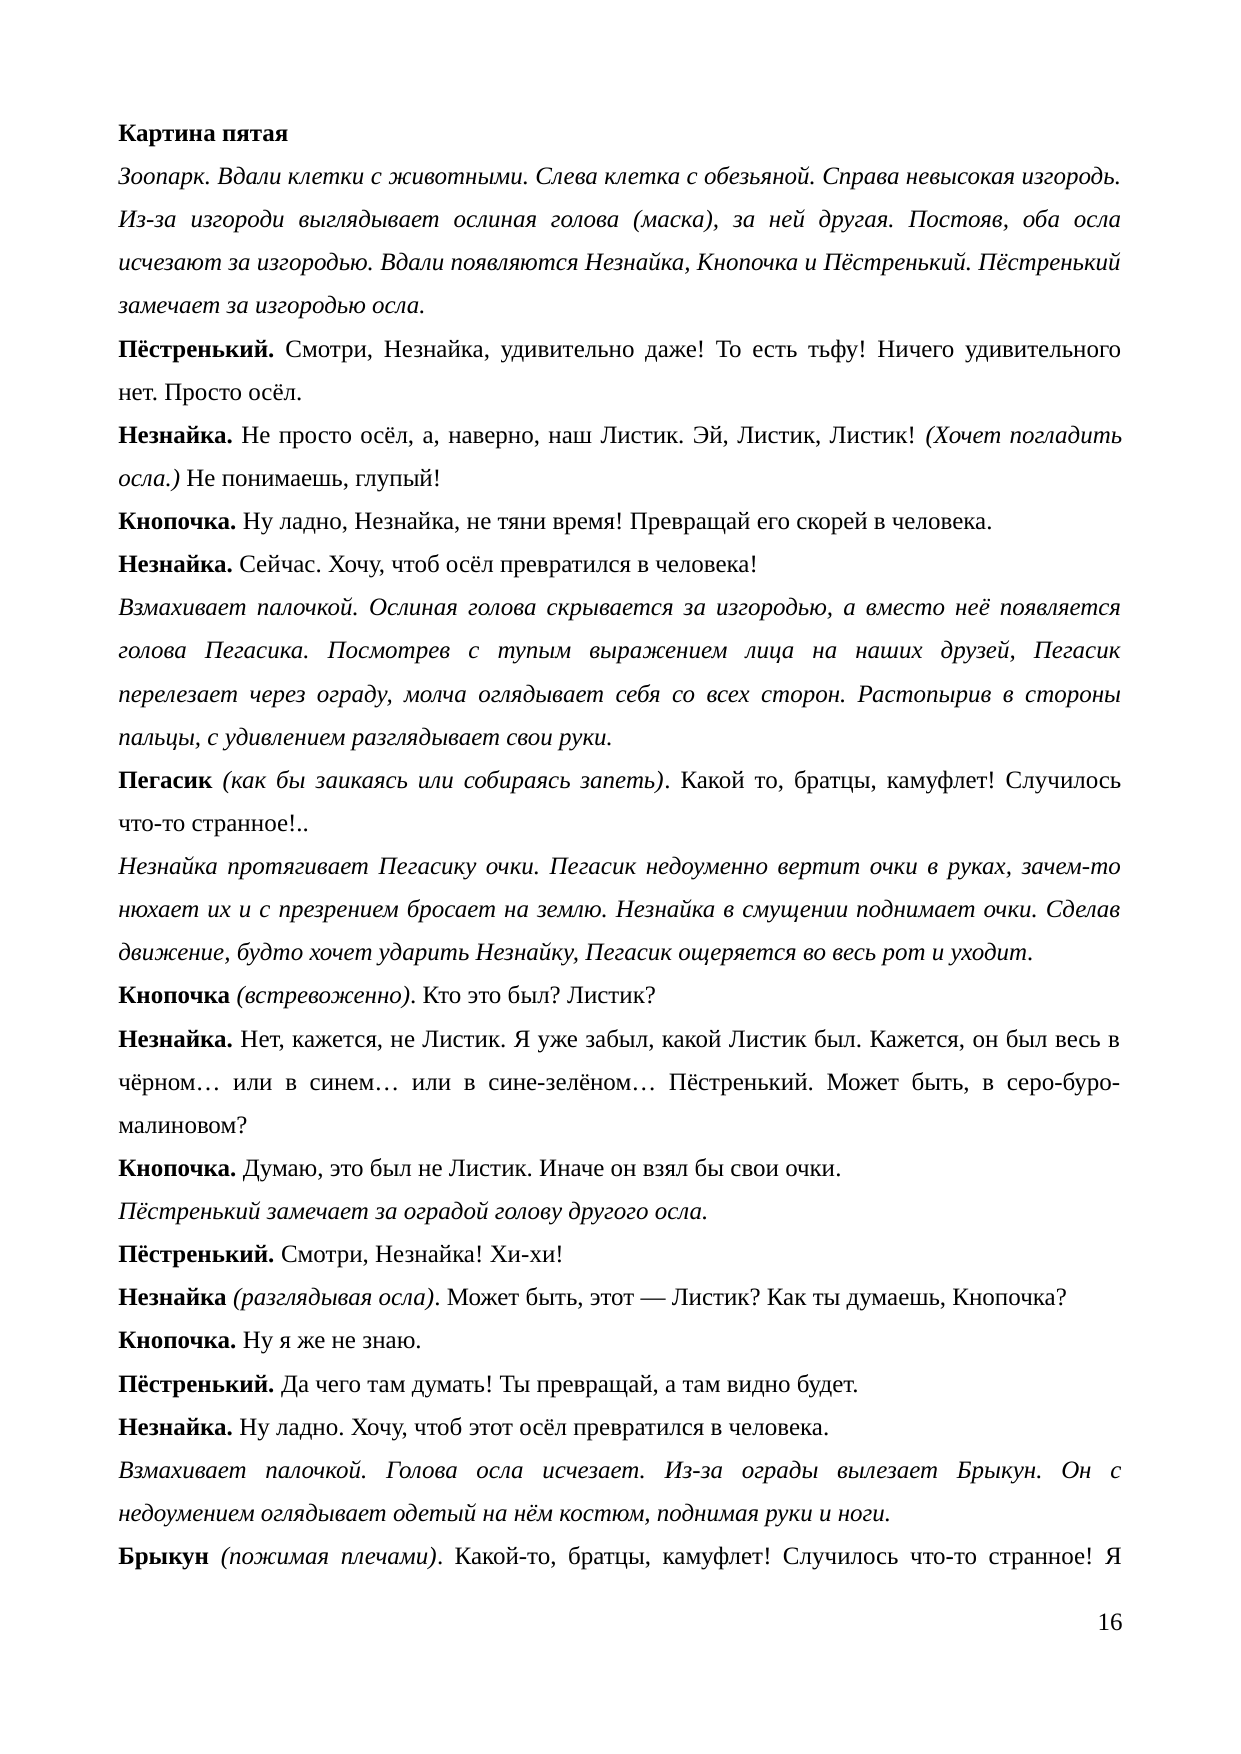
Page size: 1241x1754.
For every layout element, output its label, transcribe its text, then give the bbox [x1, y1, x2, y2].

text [118, 1541, 1122, 1570]
text Пёстренький замечает за оградой голову другого осла. [118, 1196, 1122, 1225]
text Незнайка. Ну ладно. Хочу, чтоб этот осёл превратился в человека. [118, 1412, 1122, 1441]
text Пёстренький. Смотри, Незнайка! Хи-хи! [118, 1239, 1122, 1268]
text Кнопочка. Думаю, это был не Листик. Иначе он взял бы свои очки. [118, 1153, 1122, 1182]
text Незнайка (разглядывая осла). Может быть, этот — Листик? Как ты думаешь, Кнопочка? [118, 1282, 1122, 1311]
text Пегасик (как бы заикаясь или собираясь запеть). Какой то, братцы, камуфлет! Случилось что-то странное!.. [118, 765, 1122, 837]
text Взмахивает палочкой. Ослиная голова скрывается за изгородью, а вместо неё появляется голова Пегасика. Посмотрев с тупым выражением лица на наших друзей, Пегасик перелезает через ограду, молча оглядывает себя со всех сторон. Растопырив в стороны пальцы, с удивлением разглядывает свои руки. [118, 592, 1122, 751]
text Незнайка протягивает Пегасику очки. Пегасик недоуменно вертит очки в руках, зачем-то нюхает их и с презрением бросает на землю. Незнайка в смущении поднимает очки. Сделав движение, будто хочет ударить Незнайку, Пегасик ощеряется во весь рот и уходит. [118, 851, 1122, 966]
text Незнайка. Сейчас. Хочу, чтоб осёл превратился в человека! [118, 549, 1122, 578]
text Взмахивает палочкой. Голова осла исчезает. Из-за ограды вылезает Брыкун. Он с недоумением оглядывает одетый на нём костюм, поднимая руки и ноги. [118, 1455, 1122, 1527]
text Кнопочка (встревоженно). Кто это был? Листик? [118, 981, 1122, 1009]
text Незнайка. Не просто осёл, а, наверно, наш Листик. Эй, Листик, Листик! (Хочет погладить осла.) Не понимаешь, глупый! [118, 420, 1122, 492]
text Пёстренький. Смотри, Незнайка, удивительно даже! То есть тьфу! Ничего удивительного нет. Просто осёл. [118, 334, 1122, 406]
text Кнопочка. Ну я же не знаю. [118, 1326, 1122, 1354]
subtitle Картина пятая [118, 118, 1122, 147]
text Незнайка. Нет, кажется, не Листик. Я уже забыл, какой Листик был. Кажется, он был весь в чёрном… или в синем… или в сине-зелёном… Пёстренький. Может быть, в серо-буро-малиновом? [118, 1024, 1122, 1139]
text Зоопарк. Вдали клетки с животными. Слева клетка с обезьяной. Справа невысокая изгородь. Из-за изгороди выглядывает ослиная голова (маска), за ней другая. Постояв, оба осла исчезают за изгородью. Вдали появляются Незнайка, Кнопочка и Пёстренький. Пёстренький замечает за изгородью осла. [118, 161, 1122, 319]
text Пёстренький. Да чего там думать! Ты превращай, а там видно будет. [118, 1369, 1122, 1397]
text Кнопочка. Ну ладно, Незнайка, не тяни время! Превращай его скорей в человека. [118, 506, 1122, 535]
